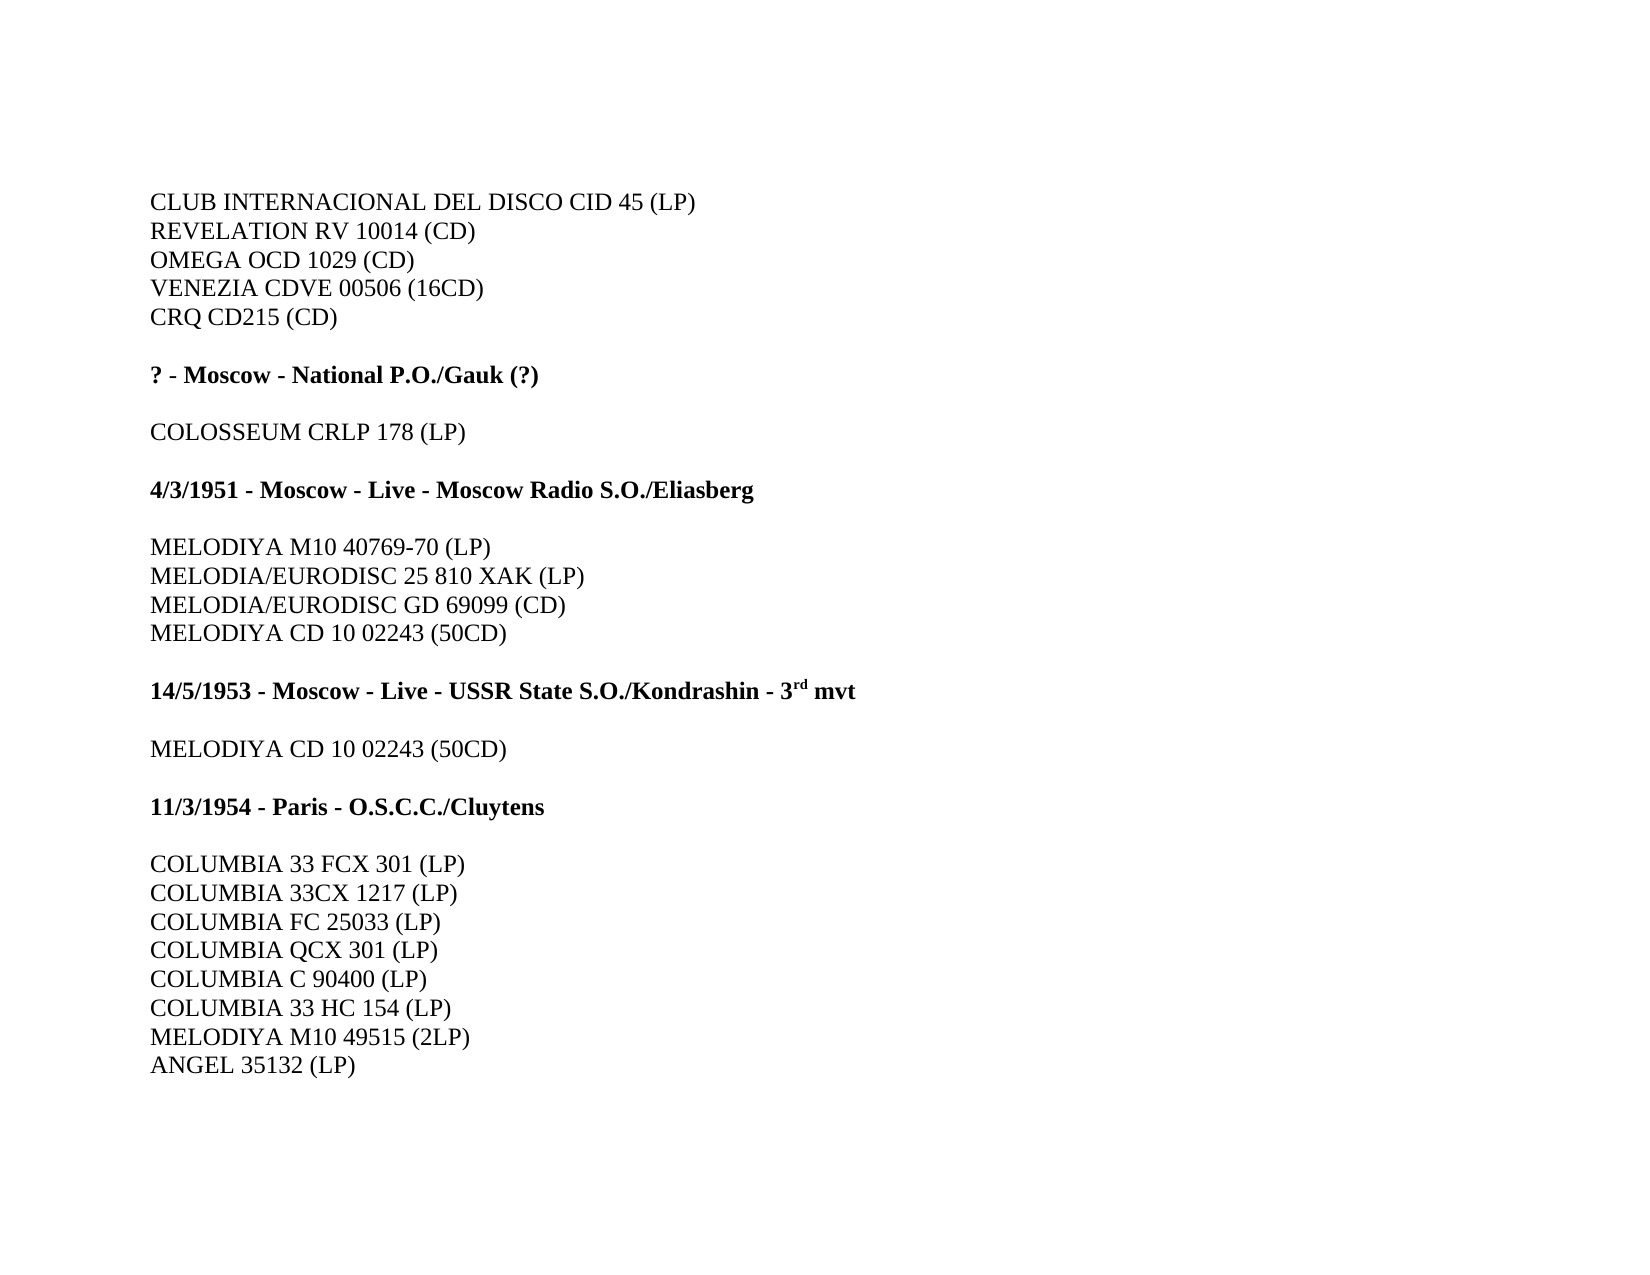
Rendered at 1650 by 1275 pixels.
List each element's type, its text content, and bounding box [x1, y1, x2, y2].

text MELODIYA CD 10 02243 (50CD) [150, 734, 1500, 763]
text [150, 187, 1500, 705]
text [150, 792, 1500, 1079]
